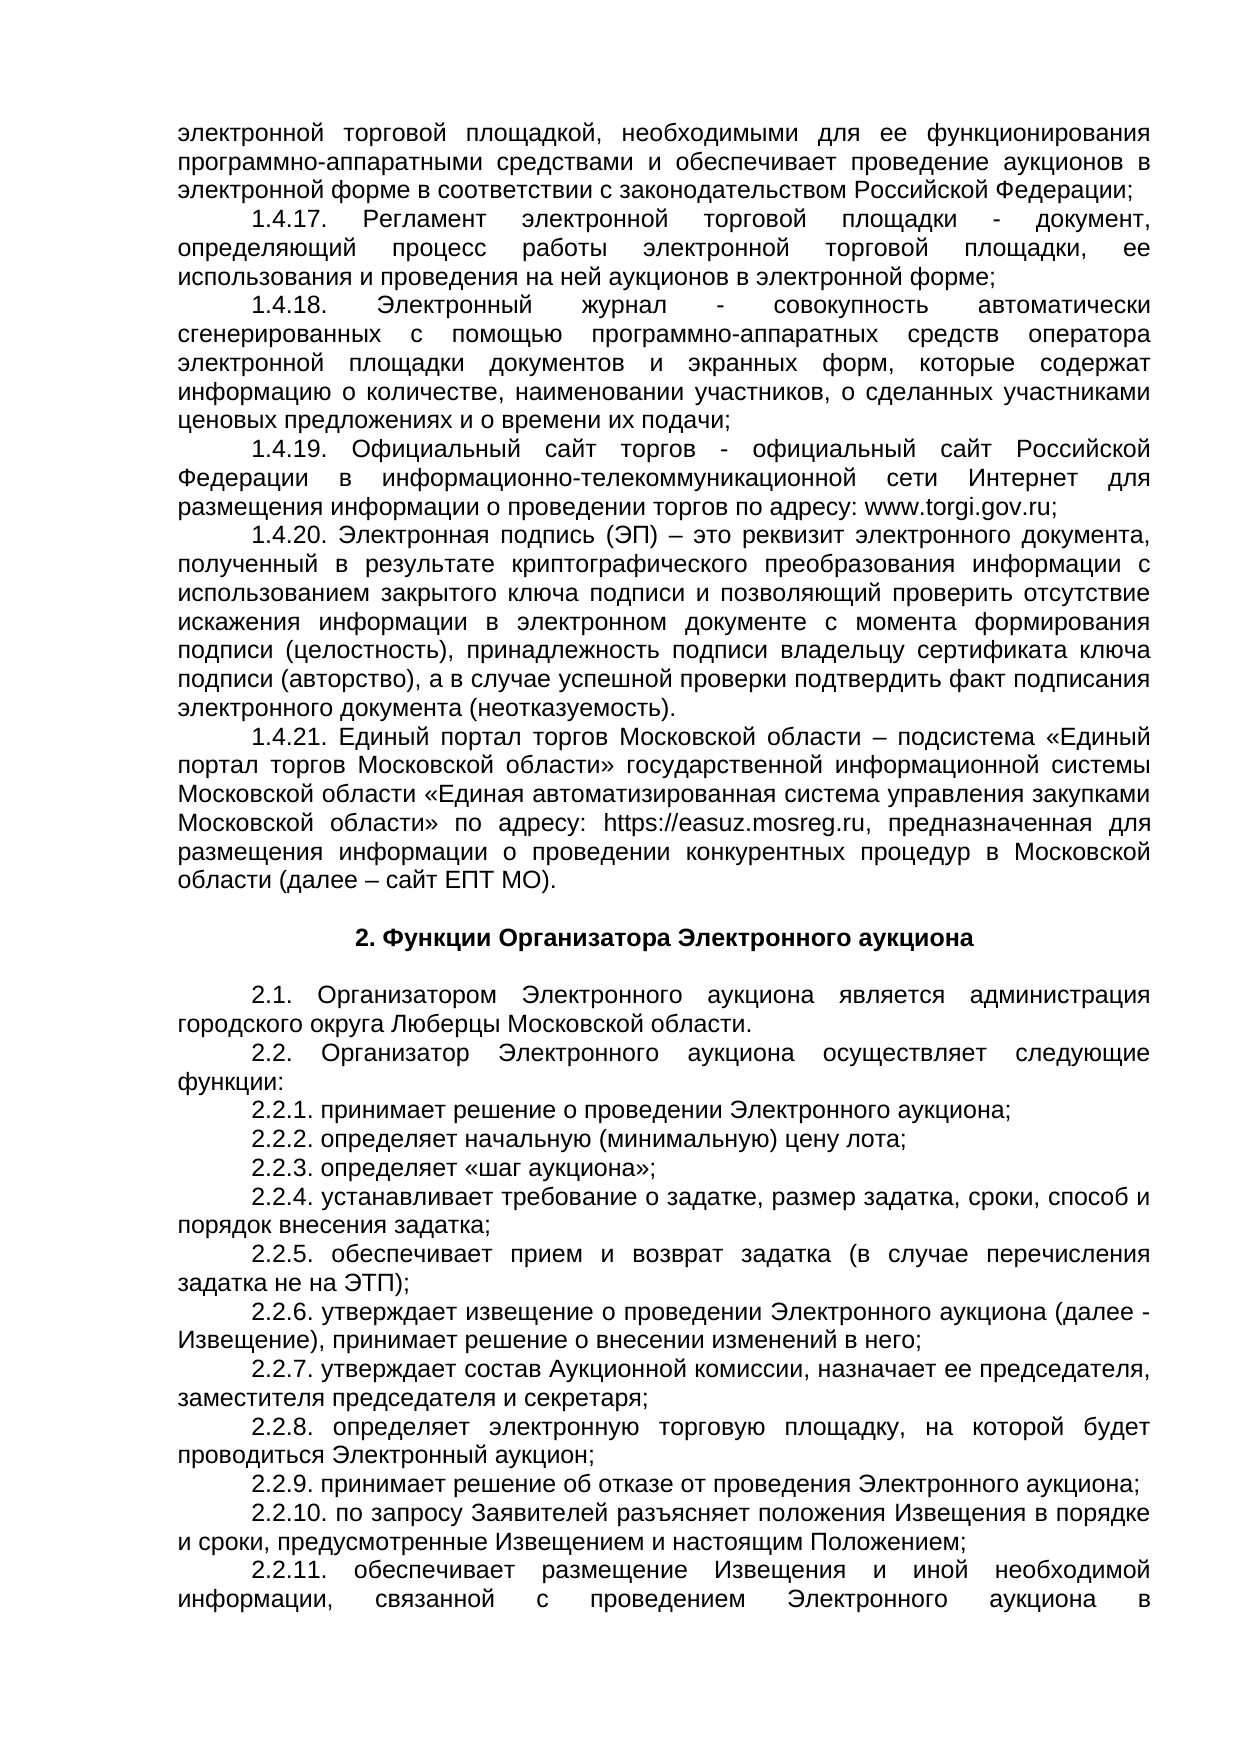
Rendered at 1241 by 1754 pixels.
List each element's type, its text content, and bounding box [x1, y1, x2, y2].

text 2.2.3. определяет «шаг аукциона»; [177, 1153, 1152, 1181]
text 1.4.20. Электронная подпись (ЭП) – это реквизит электронного документа, полученный в результате криптографического преобразования информации с использованием закрытого ключа подписи и позволяющий проверить отсутствие искажения информации в электронном документе с момента формирования подписи (целостность), принадлежность подписи владельцу сертификата ключа подписи (авторство), а в случае успешной проверки подтвердить факт подписания электронного документа (неотказуемость). [177, 520, 1152, 721]
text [177, 1555, 1152, 1613]
text 2.2.6. утверждает извещение о проведении Электронного аукциона (далее - Извещение), принимает решение о внесении изменений в него; [177, 1296, 1152, 1354]
text 1.4.19. Официальный сайт торгов - официальный сайт Российской Федерации в информационно-телекоммуникационной сети Интернет для размещения информации о проведении торгов по адресу: www.torgi.gov.ru; [177, 434, 1152, 520]
text 1.4.17. Регламент электронной торговой площадки - документ, определяющий процесс работы электронной торговой площадки, ее использования и проведения на ней аукционов в электронной форме; [177, 204, 1152, 290]
text 2.2.10. по запросу Заявителей разъясняет положения Извещения в порядке и сроки, предусмотренные Извещением и настоящим Положением; [177, 1498, 1152, 1555]
text 2.2. Организатор Электронного аукциона осуществляет следующие функции: [177, 1038, 1152, 1095]
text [177, 118, 1152, 204]
text 2.2.9. принимает решение об отказе от проведения Электронного аукциона; [177, 1469, 1152, 1498]
text 2.2.4. устанавливает требование о задатке, размер задатка, сроки, способ и порядок внесения задатка; [177, 1181, 1152, 1239]
text 2.2.8. определяет электронную торговую площадку, на которой будет проводиться Электронный аукцион; [177, 1411, 1152, 1469]
text 2.2.2. определяет начальную (минимальную) цену лота; [177, 1124, 1152, 1153]
text 2.2.5. обеспечивает прием и возврат задатка (в случае перечисления задатка не на ЭТП); [177, 1239, 1152, 1296]
text 2.2.1. принимает решение о проведении Электронного аукциона; [177, 1095, 1152, 1124]
text 1.4.18. Электронный журнал - совокупность автоматически сгенерированных с помощью программно-аппаратных средств оператора электронной площадки документов и экранных форм, которые содержат информацию о количестве, наименовании участников, о сделанных участниками ценовых предложениях и о времени их подачи; [177, 290, 1152, 434]
text 2.1. Организатором Электронного аукциона является администрация городского округа Люберцы Московской области. [177, 980, 1152, 1038]
text 1.4.21. Единый портал торгов Московской области – подсистема «Единый портал торгов Московской области» государственной информационной системы Московской области «Единая автоматизированная система управления закупками Московской области» по адресу: https://easuz.mosreg.ru, предназначенная для размещения информации о проведении конкурентных процедур в Московской области (далее – сайт ЕПТ МО). [177, 721, 1152, 894]
text 2. Функции Организатора Электронного аукциона [177, 923, 1152, 951]
text 2.2.7. утверждает состав Аукционной комиссии, назначает ее председателя, заместителя председателя и секретаря; [177, 1354, 1152, 1411]
